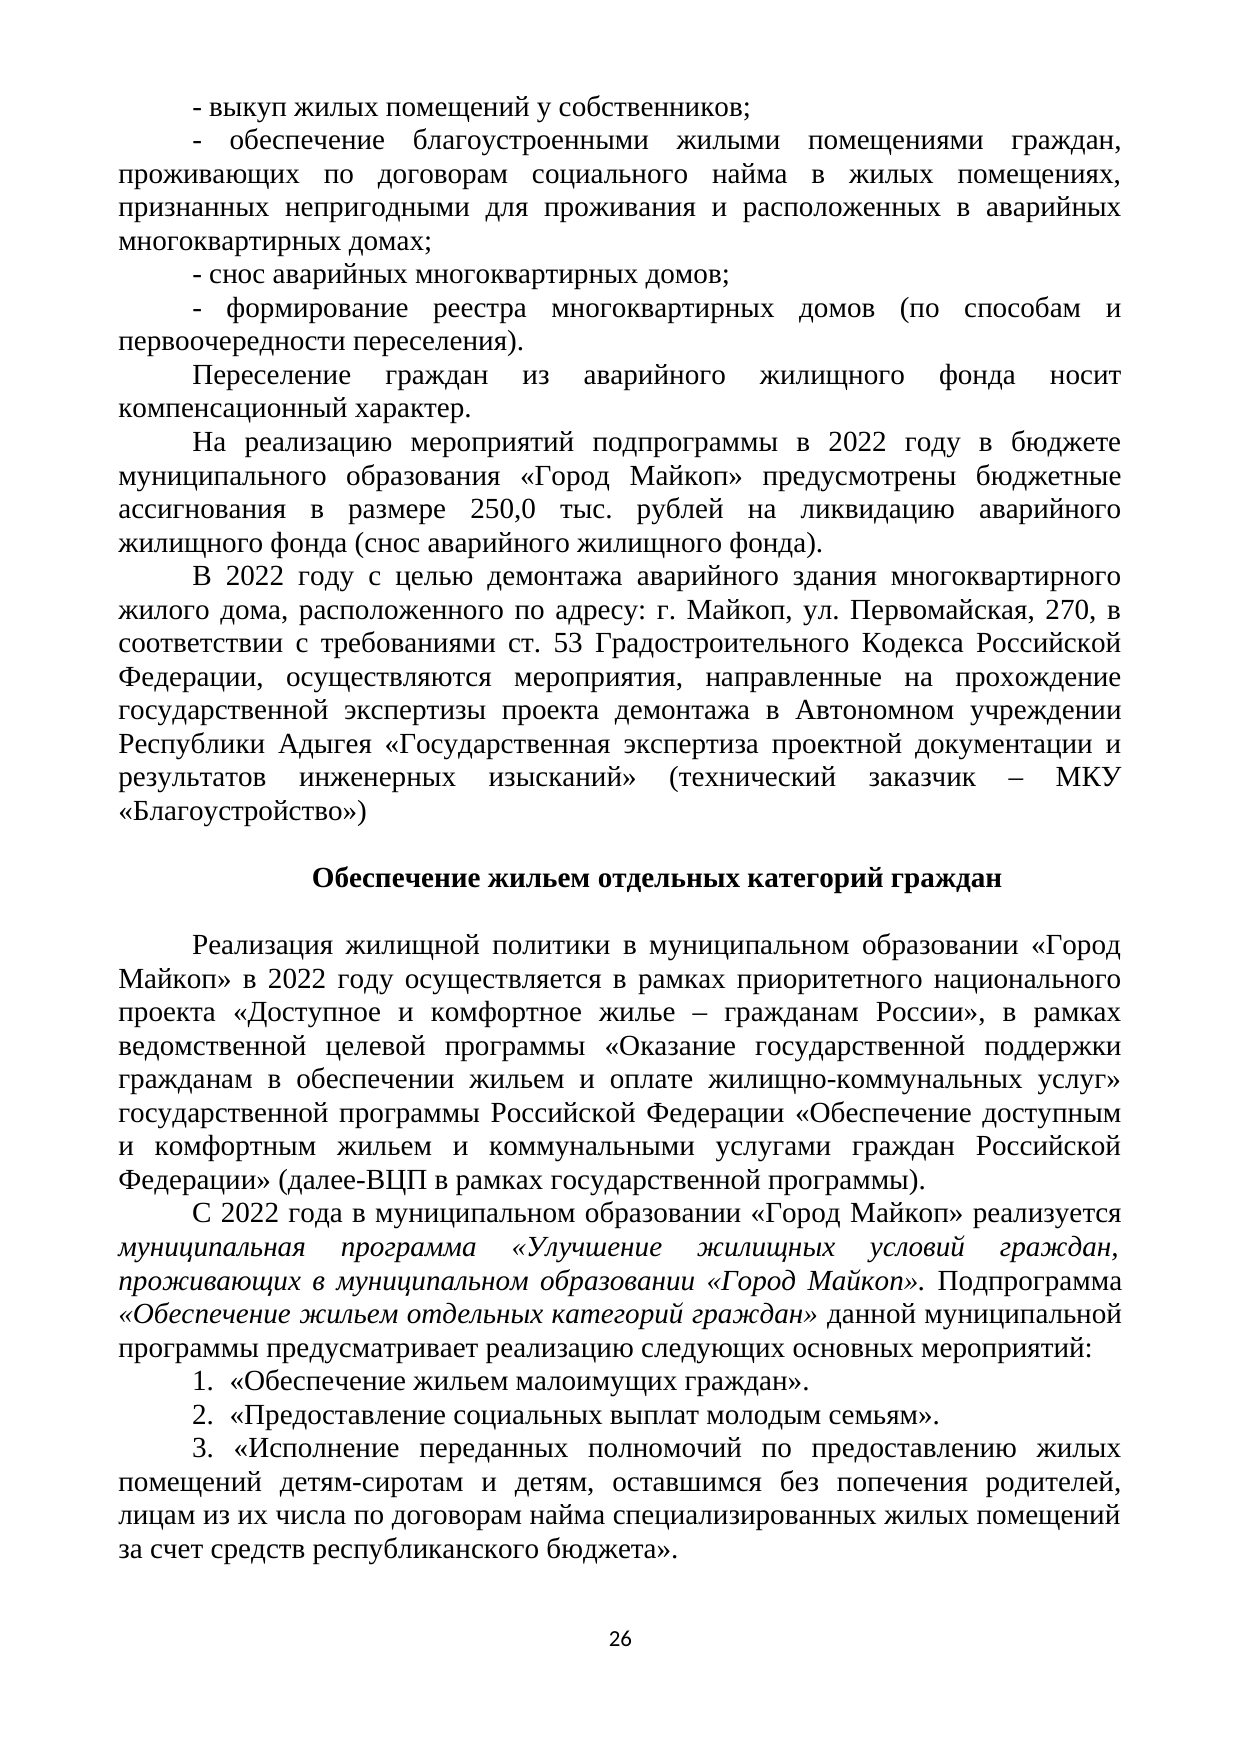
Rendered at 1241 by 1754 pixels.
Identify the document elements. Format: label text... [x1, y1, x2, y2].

text - обеспечение благоустроенными жилыми помещениями граждан, проживающих по договорам социального найма в жилых помещениях, признанных непригодными для проживания и расположенных в аварийных многоквартирных домах; [118, 122, 1122, 256]
text В 2022 году с целью демонтажа аварийного здания многоквартирного жилого дома, расположенного по адресу: г. Майкоп, ул. Первомайская, 270, в соответствии с требованиями ст. 53 Градостроительного Кодекса Российской Федерации, осуществляются мероприятия, направленные на прохождение государственной экспертизы проекта демонтажа в Автономном учреждении Республики Адыгея «Государственная экспертиза проектной документации и результатов инженерных изысканий» (технический заказчик – МКУ «Благоустройство») [118, 558, 1122, 827]
list «Предоставление социальных выплат молодым семьям». [192, 1397, 1122, 1430]
text Переселение граждан из аварийного жилищного фонда носит компенсационный характер. [118, 357, 1122, 424]
text 3. «Исполнение переданных полномочий по предоставлению жилых помещений детям-сиротам и детям, оставшимся без попечения родителей, лицам из их числа по договорам найма специализированных жилых помещений за счет средств республиканского бюджета». [118, 1430, 1122, 1564]
list «Обеспечение жильем малоимущих граждан». [192, 1363, 1122, 1397]
text - выкуп жилых помещений у собственников; [118, 89, 1122, 122]
text Обеспечение жильем отдельных категорий граждан [118, 860, 1122, 894]
text С 2022 года в муниципальном образовании «Город Майкоп» реализуется муниципальная программа «Улучшение жилищных условий граждан, проживающих в муниципальном образовании «Город Майкоп». Подпрограмма «Обеспечение жильем отдельных категорий граждан» данной муниципальной программы предусматривает реализацию следующих основных мероприятий: [118, 1196, 1122, 1363]
text На реализацию мероприятий подпрограммы в 2022 году в бюджете муниципального образования «Город Майкоп» предусмотрены бюджетные ассигнования в размере 250,0 тыс. рублей на ликвидацию аварийного жилищного фонда (снос аварийного жилищного фонда). [118, 424, 1122, 558]
text - формирование реестра многоквартирных домов (по способам и первоочередности переселения). [118, 290, 1122, 357]
text - снос аварийных многоквартирных домов; [118, 256, 1122, 290]
text Реализация жилищной политики в муниципальном образовании «Город Майкоп» в 2022 году осуществляется в рамках приоритетного национального проекта «Доступное и комфортное жилье – гражданам России», в рамках ведомственной целевой программы «Оказание государственной поддержки гражданам в обеспечении жильем и оплате жилищно-коммунальных услуг» государственной программы Российской Федерации «Обеспечение доступным и комфортным жильем и коммунальными услугами граждан Российской Федерации» (далее-ВЦП в рамках государственной программы). [118, 927, 1122, 1196]
